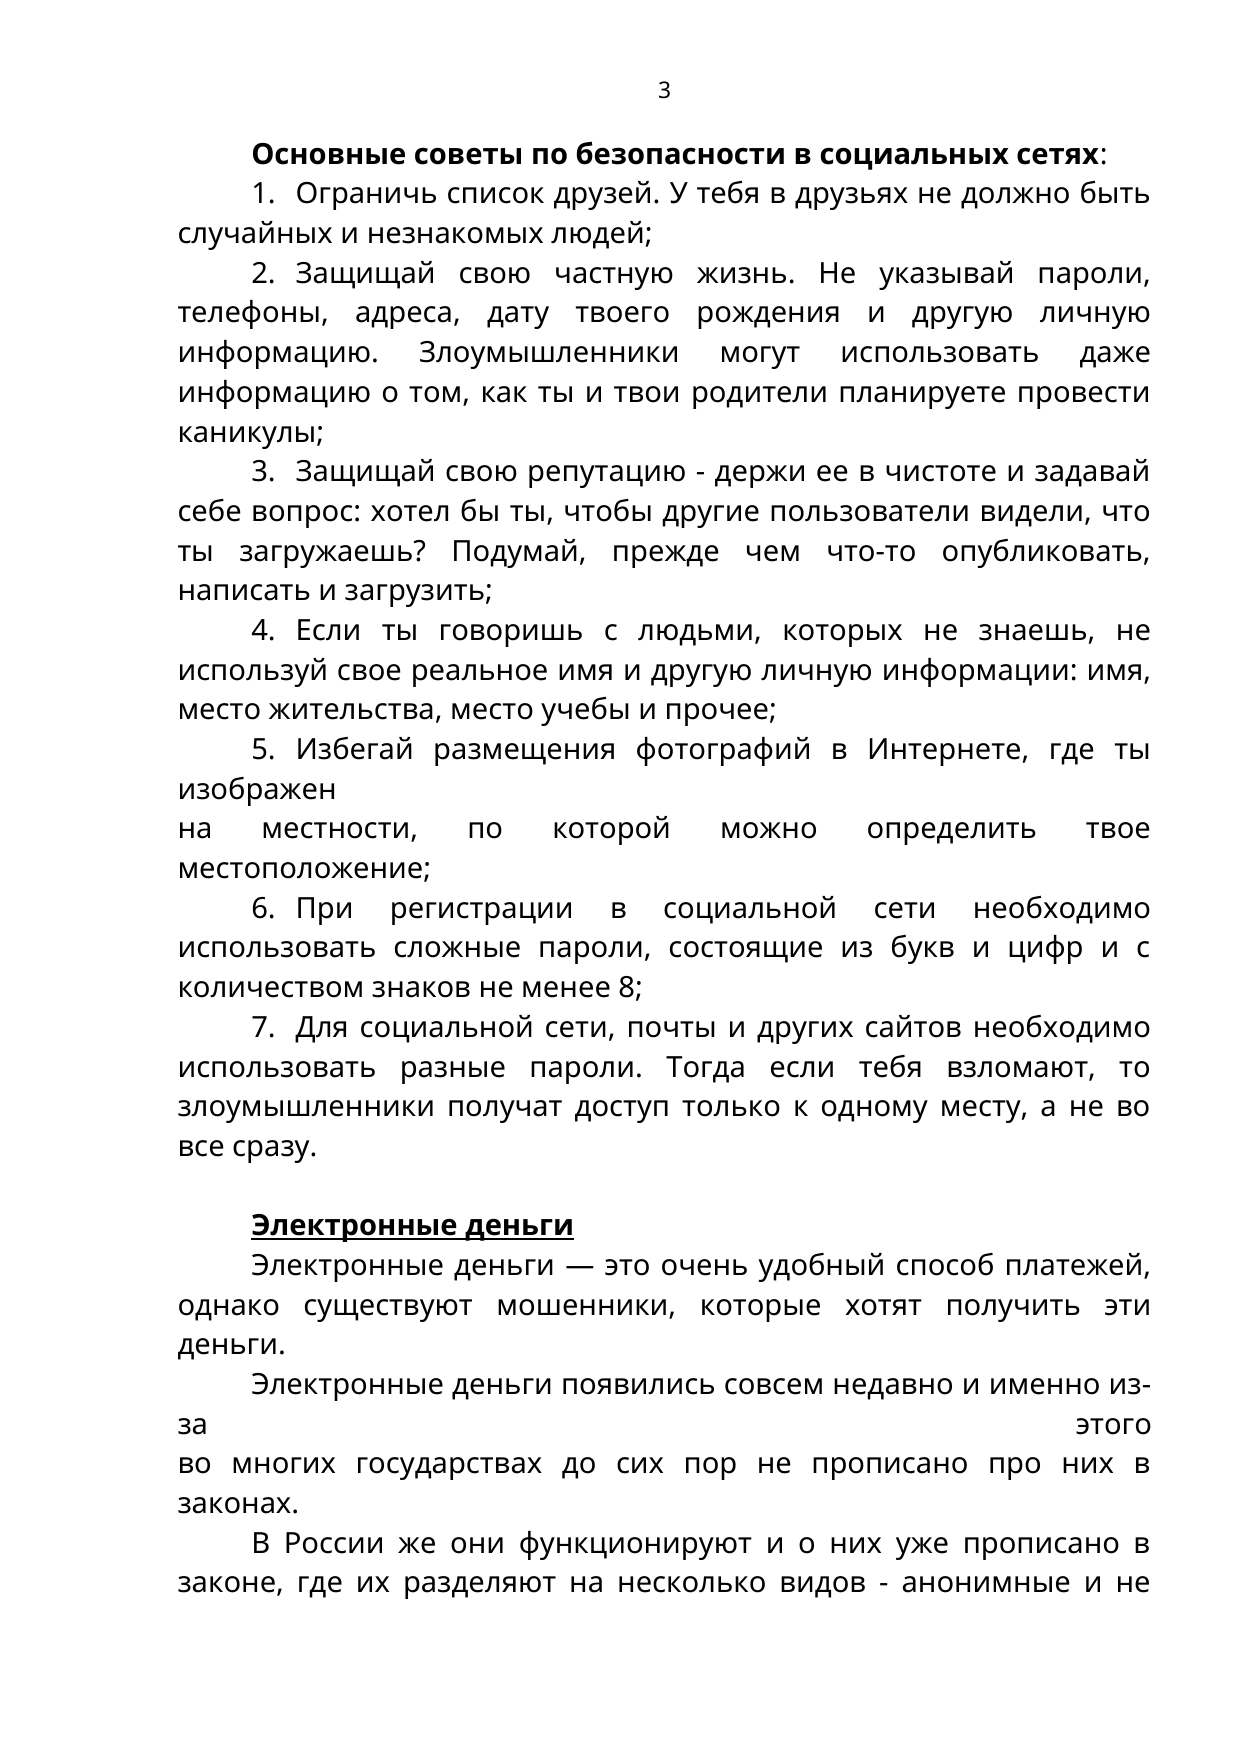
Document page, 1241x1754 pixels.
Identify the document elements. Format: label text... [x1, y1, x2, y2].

list При регистрации в социальной сети необходимо использовать сложные пароли, состоящие из букв и цифр и с количеством знаков не менее 8; [177, 887, 1152, 1006]
text Электронные деньги [177, 1204, 1152, 1244]
list Ограничь список друзей. У тебя в друзьях не должно быть случайных и незнакомых людей; [177, 173, 1152, 252]
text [177, 1522, 1152, 1601]
list Если ты говоришь с людьми, которых не знаешь, не используй свое реальное имя и другую личную информации: имя, место жительства, место учебы и прочее; [177, 609, 1152, 728]
list Избегай размещения фотографий в Интернете, где ты изображен на местности, по которой можно определить твое местоположение; [177, 728, 1152, 887]
list Для социальной сети, почты и других сайтов необходимо использовать разные пароли. Тогда если тебя взломают, то злоумышленники получат доступ только к одному месту, а не во все сразу. [177, 1006, 1152, 1165]
text Основные советы по безопасности в социальных сетях: [177, 133, 1152, 173]
text Электронные деньги — это очень удобный способ платежей, однако существуют мошенники, которые хотят получить эти деньги. [177, 1244, 1152, 1363]
list Защищай свою репутацию - держи ее в чистоте и задавай себе вопрос: хотел бы ты, чтобы другие пользователи видели, что ты загружаешь? Подумай, прежде чем что-то опубликовать, написать и загрузить; [177, 451, 1152, 609]
text Электронные деньги появились совсем недавно и именно из-за этого во многих государствах до сих пор не прописано про них в законах. [177, 1363, 1152, 1522]
list Защищай свою частную жизнь. Не указывай пароли, телефоны, адреса, дату твоего рождения и другую личную информацию. Злоумышленники могут использовать даже информацию о том, как ты и твои родители планируете провести каникулы; [177, 252, 1152, 451]
